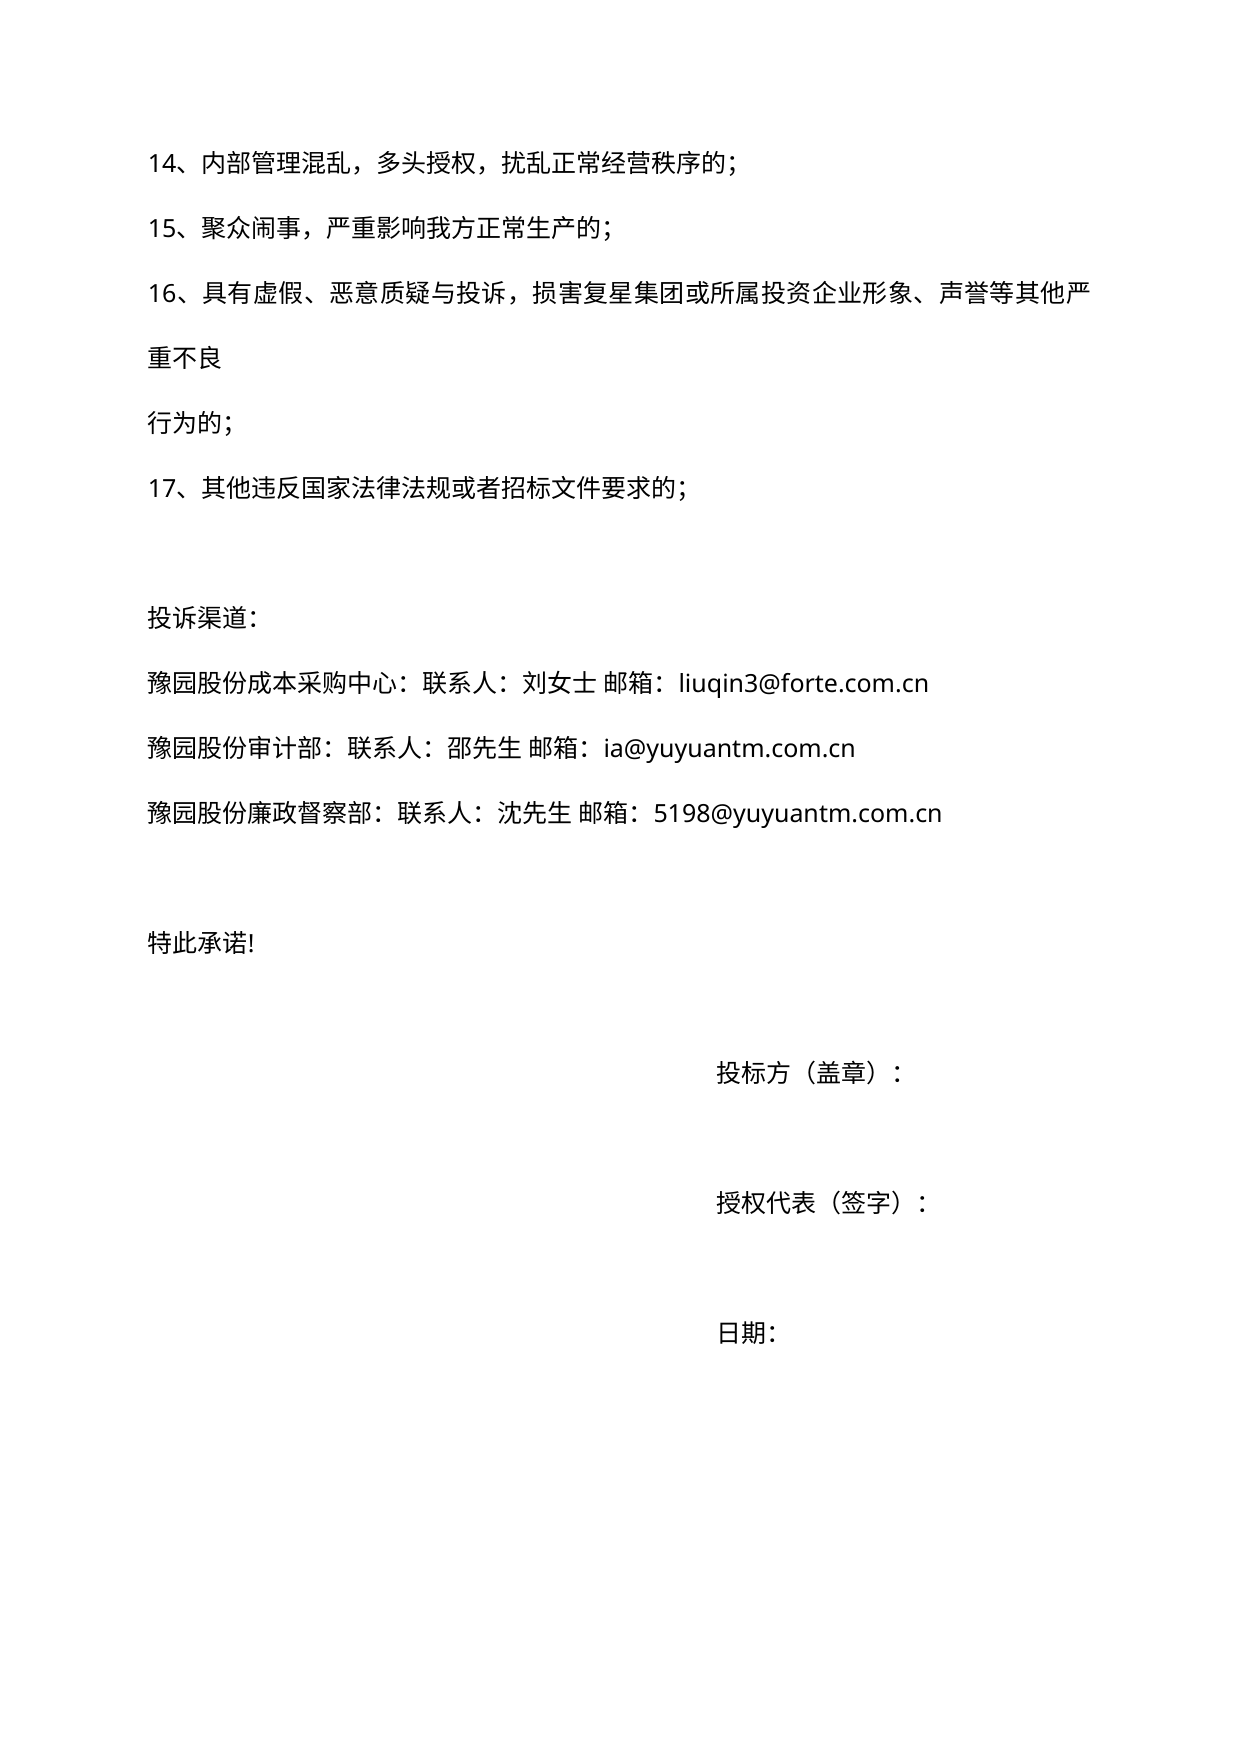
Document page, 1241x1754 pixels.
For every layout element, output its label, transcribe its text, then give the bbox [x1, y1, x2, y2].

text 豫园股份成本采购中心：联系人：刘女士 邮箱：liuqin3@forte.com.cn [148, 649, 1092, 714]
text 投诉渠道： [148, 584, 1092, 649]
text 日期： [673, 1299, 1092, 1364]
text 投标方（盖章）： [673, 1039, 1092, 1104]
text 14、内部管理混乱，多头授权，扰乱正常经营秩序的； [148, 129, 1092, 194]
text 授权代表（签字）： [673, 1169, 1092, 1234]
text 16、具有虚假、恶意质疑与投诉，损害复星集团或所属投资企业形象、声誉等其他严重不良 [148, 259, 1092, 389]
text 豫园股份廉政督察部：联系人：沈先生 邮箱：5198@yuyuantm.com.cn [148, 779, 1092, 844]
text 17、其他违反国家法律法规或者招标文件要求的； [148, 454, 1092, 519]
text 行为的； [148, 389, 1092, 454]
text 豫园股份审计部：联系人：邵先生 邮箱：ia@yuyuantm.com.cn [148, 714, 1092, 779]
text 15、聚众闹事，严重影响我方正常生产的； [148, 194, 1092, 259]
text 特此承诺! [148, 909, 1092, 974]
